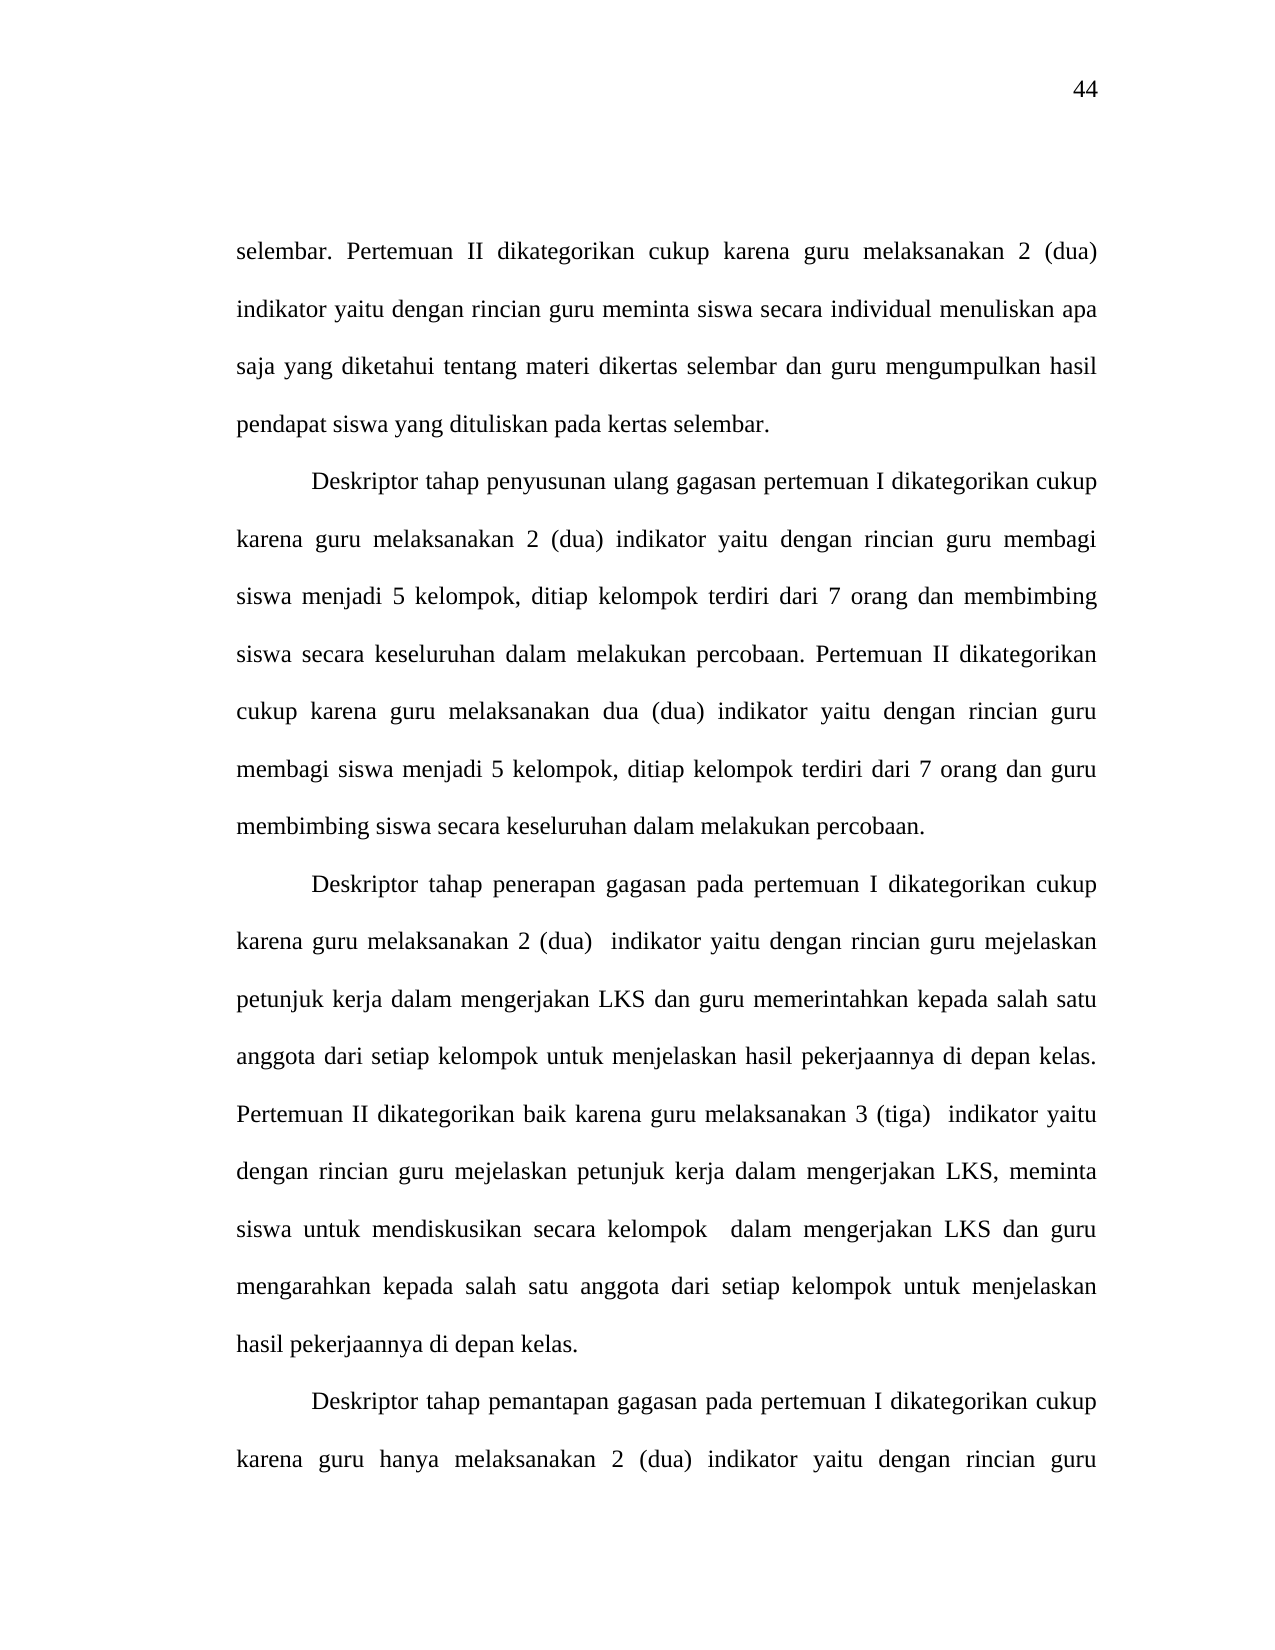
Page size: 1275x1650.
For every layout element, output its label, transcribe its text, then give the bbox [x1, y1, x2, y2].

list Deskriptor tahap penyusunan ulang gagasan pertemuan I dikategorikan cukup karena guru melaksanakan 2 (dua) indikator yaitu dengan rincian guru membagi siswa menjadi 5 kelompok, ditiap kelompok terdiri dari 7 orang dan membimbing siswa secara keseluruhan dalam melakukan percobaan. Pertemuan II dikategorikan cukup karena guru melaksanakan dua (dua) indikator yaitu dengan rincian guru membagi siswa menjadi 5 kelompok, ditiap kelompok terdiri dari 7 orang dan guru membimbing siswa secara keseluruhan dalam melakukan percobaan. [236, 466, 1098, 840]
list Deskriptor tahap penerapan gagasan pada pertemuan I dikategorikan cukup karena guru melaksanakan 2 (dua) indikator yaitu dengan rincian guru mejelaskan petunjuk kerja dalam mengerjakan LKS dan guru memerintahkan kepada salah satu anggota dari setiap kelompok untuk menjelaskan hasil pekerjaannya di depan kelas. Pertemuan II dikategorikan baik karena guru melaksanakan 3 (tiga) indikator yaitu dengan rincian guru mejelaskan petunjuk kerja dalam mengerjakan LKS, meminta siswa untuk mendiskusikan secara kelompok dalam mengerjakan LKS dan guru mengarahkan kepada salah satu anggota dari setiap kelompok untuk menjelaskan hasil pekerjaannya di depan kelas. [236, 869, 1098, 1357]
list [236, 236, 1098, 437]
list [236, 1386, 1098, 1472]
